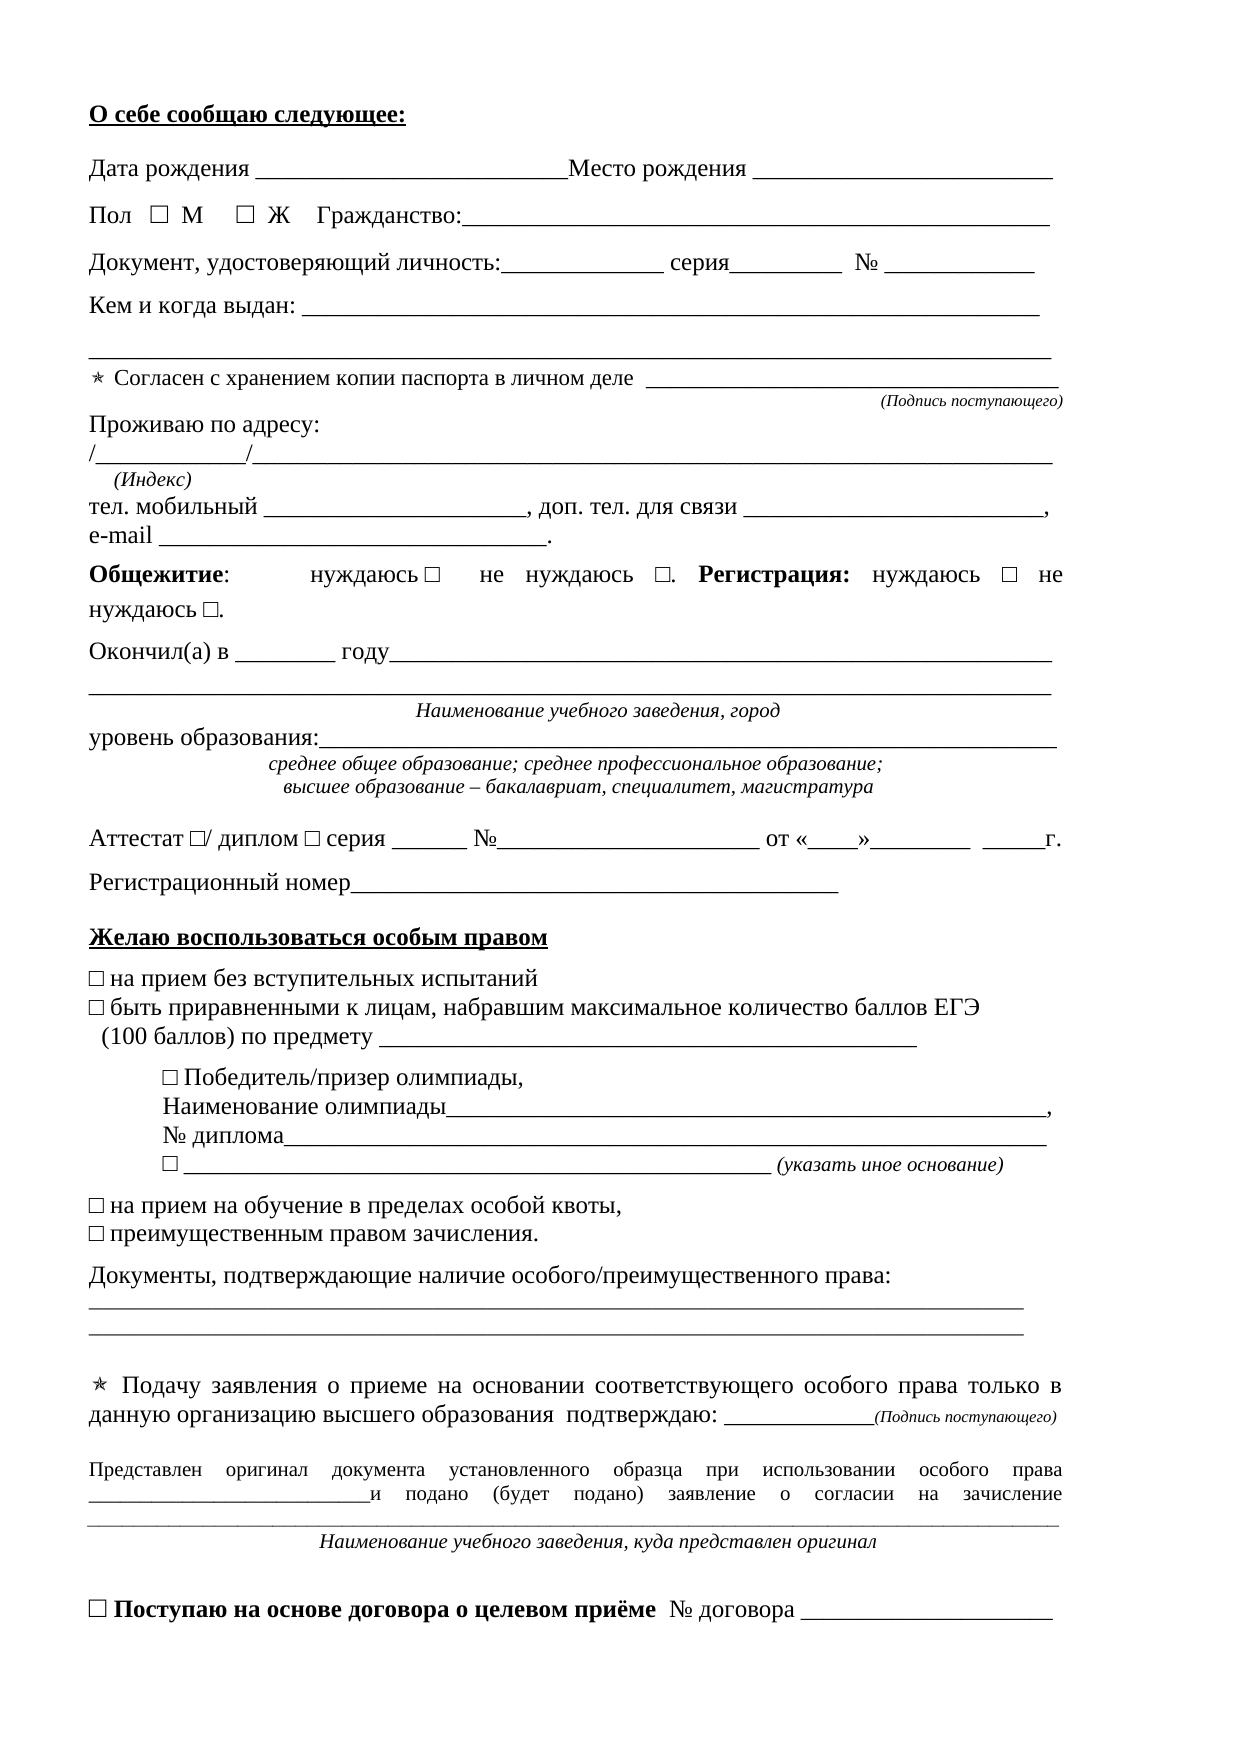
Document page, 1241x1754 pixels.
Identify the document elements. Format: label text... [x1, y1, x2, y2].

text высшее образование – бакалавриат, специалитет, магистратура [89, 774, 1063, 798]
text □ Поступаю на основе договора о целевом приёме № договора ______________________ [89, 1590, 1063, 1624]
text (Подпись поступающего) [89, 390, 1063, 409]
text среднее общее образование; среднее профессиональное образование; [89, 750, 1063, 774]
text Документы, подтверждающие наличие особого/преимущественного права: ____________________________________________________________________ [89, 1260, 1063, 1314]
text Представлен оригинал документа установленного образца при использовании особого права ___________________________и подано (будет подано) заявление о согласии на зачисление ____________________________________________________________________________________ [89, 1457, 1063, 1529]
text □ Победитель/призер олимпиады, [162, 1062, 1063, 1091]
text Общежитие: нуждаюсь □ не нуждаюсь □. Регистрация: нуждаюсь □ не нуждаюсь □. [89, 559, 1063, 625]
text Дата рождения _________________________Место рождения ________________________ [89, 153, 1063, 182]
text Кем и когда выдан: ___________________________________________________________ [89, 290, 1063, 318]
text № диплома_____________________________________________________________ [162, 1120, 1063, 1148]
text _____________________________________________________________________________ [89, 669, 1063, 698]
text Окончил(а) в ________ году_____________________________________________________ [89, 636, 1063, 664]
text Проживаю по адресу: /____________/________________________________________________________________ [89, 409, 1063, 467]
text О себе сообщаю следующее: [89, 99, 1063, 128]
text (Индекс) [89, 467, 1063, 491]
text e-mail _______________________________. [89, 520, 1063, 548]
text □ _______________________________________________ (указать иное основание) [162, 1148, 1063, 1177]
text Согласен с хранением копии паспорта в личном деле _________________________________ [89, 362, 1063, 390]
text □ на прием без вступительных испытаний [89, 963, 1063, 992]
text Регистрационный номер_______________________________________ [89, 867, 1063, 895]
text Желаю воспользоваться особым правом [89, 922, 1063, 951]
text _____________________________________________________________________________ [89, 333, 1063, 362]
text уровень образования:___________________________________________________________ [89, 722, 1063, 750]
text Пол □ М □ Ж Гражданство:_______________________________________________ [89, 196, 1063, 229]
text Наименование учебного заведения, город [133, 698, 1063, 722]
text (100 баллов) по предмету ___________________________________________ [89, 1021, 1063, 1050]
text □ преимущественным правом зачисления. [89, 1218, 1063, 1247]
text □ быть приравненными к лицам, набравшим максимальное количество баллов ЕГЭ [89, 992, 1063, 1021]
text Наименование учебного заведения, куда представлен оригинал [133, 1529, 1063, 1553]
text ____________________________________________________________________ [89, 1314, 1063, 1340]
text Аттестат □/ диплом □ серия ______ №_____________________ от «____»________ _____г. [89, 823, 1063, 852]
text □ на прием на обучение в пределах особой квоты, [89, 1190, 1063, 1218]
text Документ, удостоверяющий личность:_____________ серия_________ № ____________ [89, 247, 1063, 275]
text Подачу заявления о приеме на основании соответствующего особого права только в данную организацию высшего образования подтверждаю: ____________(Подпись поступающего) [89, 1371, 1063, 1428]
text Наименование олимпиады________________________________________________, [162, 1091, 1063, 1120]
text тел. мобильный _____________________, доп. тел. для связи ________________________, [89, 491, 1063, 520]
